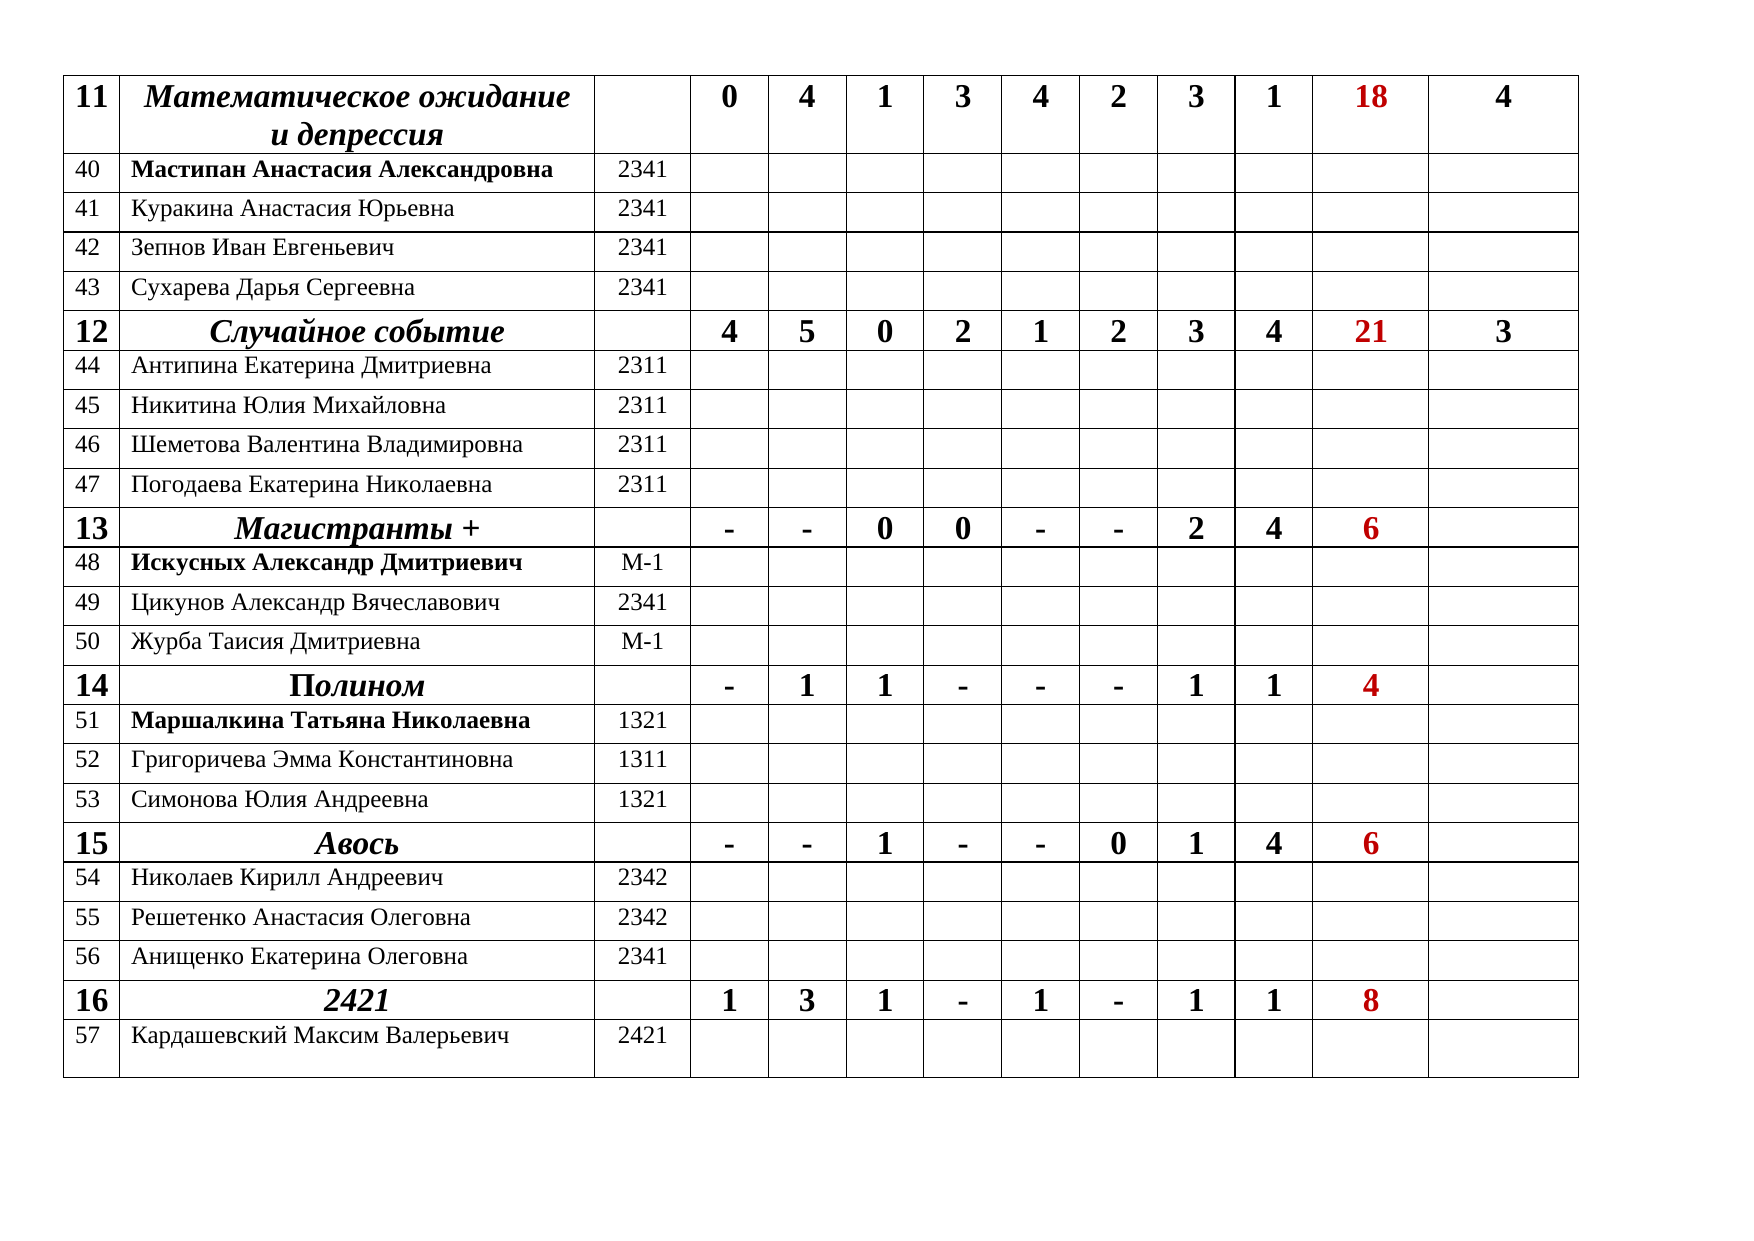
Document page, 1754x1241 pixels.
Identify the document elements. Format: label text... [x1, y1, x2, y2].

table_cell 2 [1080, 76, 1157, 153]
table_cell [769, 1020, 846, 1077]
table_cell 1 [1236, 76, 1312, 153]
table_cell [1158, 351, 1234, 389]
table_cell [691, 941, 768, 979]
table_cell - [1002, 508, 1079, 546]
table_cell [847, 429, 923, 468]
table_cell [924, 390, 1001, 428]
table_cell 52 [64, 744, 119, 783]
table_cell - [1080, 666, 1157, 704]
table_cell 4 [691, 311, 768, 349]
table_cell [691, 587, 768, 625]
table_cell 40 [64, 154, 119, 192]
table_cell [1429, 390, 1578, 428]
table_cell [1080, 193, 1157, 231]
table_cell 3 [1158, 76, 1234, 153]
table_cell [1002, 429, 1079, 468]
table_cell 56 [64, 941, 119, 979]
table_cell [1429, 429, 1578, 468]
table_cell 1 [1236, 666, 1312, 704]
table_cell [1080, 390, 1157, 428]
table_cell [1313, 587, 1428, 625]
table_cell [1313, 390, 1428, 428]
table_cell [595, 666, 690, 704]
table_cell Николаев Кирилл Андреевич [120, 863, 594, 901]
table_cell 14 [64, 666, 119, 704]
table_cell 4 [1313, 666, 1428, 704]
table_cell [1158, 1020, 1234, 1077]
table_cell [1236, 390, 1312, 428]
table_cell 4 [1236, 823, 1312, 861]
table_cell 16 [64, 981, 119, 1019]
table_cell [1313, 705, 1428, 743]
table_cell 48 [64, 548, 119, 586]
table_cell [1429, 626, 1578, 664]
table_cell - [769, 823, 846, 861]
table_cell 3 [924, 76, 1001, 153]
table_cell 1321 [595, 705, 690, 743]
table_cell [1158, 626, 1234, 664]
table_cell [847, 193, 923, 231]
table_cell [1080, 587, 1157, 625]
table_cell [1429, 1020, 1578, 1077]
table_cell [1429, 823, 1578, 861]
table_cell [1429, 469, 1578, 507]
table_cell 1 [847, 981, 923, 1019]
table_cell 2341 [595, 193, 690, 231]
table_cell 49 [64, 587, 119, 625]
table_cell 6 [1313, 508, 1428, 546]
table_cell 21 [1313, 311, 1428, 349]
table_cell [1236, 863, 1312, 901]
table_cell [1429, 744, 1578, 783]
table_cell [1313, 863, 1428, 901]
table_cell [847, 469, 923, 507]
table_cell [691, 233, 768, 271]
table_cell [1002, 1020, 1079, 1077]
table_cell [1236, 272, 1312, 310]
table_cell [1002, 469, 1079, 507]
table_cell 55 [64, 902, 119, 940]
table_cell [1313, 941, 1428, 979]
table_cell [595, 823, 690, 861]
table_cell Цикунов Александр Вячеславович [120, 587, 594, 625]
table_cell [924, 193, 1001, 231]
table_cell Григоричева Эмма Константиновна [120, 744, 594, 783]
table_cell - [691, 823, 768, 861]
table_cell [1236, 626, 1312, 664]
table_cell [769, 784, 846, 822]
table_cell [1429, 193, 1578, 231]
table_cell [924, 863, 1001, 901]
table_cell Симонова Юлия Андреевна [120, 784, 594, 822]
table_cell [1429, 784, 1578, 822]
table_cell [1002, 272, 1079, 310]
table_cell [1080, 941, 1157, 979]
table_cell 4 [1002, 76, 1079, 153]
table_cell [924, 941, 1001, 979]
table_cell М-1 [595, 626, 690, 664]
table_cell 2311 [595, 390, 690, 428]
table_cell 4 [769, 76, 846, 153]
table_cell Погодаева Екатерина Николаевна [120, 469, 594, 507]
table_cell [1158, 548, 1234, 586]
table_cell [1158, 902, 1234, 940]
table_cell [924, 784, 1001, 822]
table_cell [924, 1020, 1001, 1077]
table_cell 43 [64, 272, 119, 310]
table_cell [691, 1020, 768, 1077]
table_cell [924, 705, 1001, 743]
table_cell [769, 587, 846, 625]
table_cell Полином [120, 666, 594, 704]
table_cell Антипина Екатерина Дмитриевна [120, 351, 594, 389]
table_cell [924, 272, 1001, 310]
table_cell 1 [1158, 823, 1234, 861]
table_cell [1313, 233, 1428, 271]
table_cell [1080, 272, 1157, 310]
table_cell [769, 154, 846, 192]
table_cell 2341 [595, 154, 690, 192]
table_cell [1080, 902, 1157, 940]
table_cell [1313, 744, 1428, 783]
table_cell Решетенко Анастасия Олеговна [120, 902, 594, 940]
table_cell [924, 154, 1001, 192]
table_cell [1429, 272, 1578, 310]
table_cell [847, 154, 923, 192]
table_cell 18 [1313, 76, 1428, 153]
table_cell [691, 272, 768, 310]
table_cell [847, 587, 923, 625]
table_cell [847, 784, 923, 822]
table_cell Маршалкина Татьяна Николаевна [120, 705, 594, 743]
table_cell [691, 193, 768, 231]
table_cell [1313, 193, 1428, 231]
table_cell - [1002, 666, 1079, 704]
table_cell [924, 351, 1001, 389]
table_cell [1313, 1020, 1428, 1077]
table_cell [924, 587, 1001, 625]
table_cell 0 [691, 76, 768, 153]
table_cell [1158, 469, 1234, 507]
table_cell [1313, 469, 1428, 507]
table_cell Авось [120, 823, 594, 861]
table_cell Сухарева Дарья Сергеевна [120, 272, 594, 310]
table_cell 6 [1313, 823, 1428, 861]
table_cell [847, 744, 923, 783]
table_cell - [1002, 823, 1079, 861]
table_cell [769, 941, 846, 979]
table_cell 53 [64, 784, 119, 822]
table_cell 46 [64, 429, 119, 468]
table_cell 2421 [120, 981, 594, 1019]
table_cell [1002, 587, 1079, 625]
table_cell [1080, 429, 1157, 468]
table_cell 0 [1080, 823, 1157, 861]
table_cell [595, 981, 690, 1019]
table_cell [1002, 744, 1079, 783]
table_cell [1236, 429, 1312, 468]
table_cell [924, 626, 1001, 664]
table_cell [769, 469, 846, 507]
table_cell [769, 429, 846, 468]
table_cell [691, 469, 768, 507]
table_cell Зепнов Иван Евгеньевич [120, 233, 594, 271]
table_cell [1429, 587, 1578, 625]
table_cell [769, 902, 846, 940]
table_cell 2342 [595, 902, 690, 940]
table_cell [1002, 941, 1079, 979]
table_cell [1313, 626, 1428, 664]
table_cell 1 [847, 823, 923, 861]
table_cell 2341 [595, 587, 690, 625]
table_cell [691, 784, 768, 822]
table_cell 1321 [595, 784, 690, 822]
table_cell Куракина Анастасия Юрьевна [120, 193, 594, 231]
table_cell 2421 [595, 1020, 690, 1077]
table_cell 44 [64, 351, 119, 389]
table_cell [1002, 784, 1079, 822]
table_cell [1429, 548, 1578, 586]
table_cell [1158, 784, 1234, 822]
table_cell [1313, 429, 1428, 468]
table_cell 51 [64, 705, 119, 743]
table_cell [1080, 154, 1157, 192]
table_cell 2 [1080, 311, 1157, 349]
table_cell [1236, 193, 1312, 231]
table_cell - [924, 823, 1001, 861]
table_cell [1313, 784, 1428, 822]
table_cell 1 [1158, 981, 1234, 1019]
table_cell 13 [64, 508, 119, 546]
table_cell Никитина Юлия Михайловна [120, 390, 594, 428]
table_cell - [924, 981, 1001, 1019]
table_cell 4 [1236, 311, 1312, 349]
table_cell Искусных Александр Дмитриевич [120, 548, 594, 586]
table_cell [1236, 154, 1312, 192]
table_cell - [691, 666, 768, 704]
table_cell [1002, 154, 1079, 192]
table_cell 1 [847, 666, 923, 704]
table_cell 2342 [595, 863, 690, 901]
table_cell 2311 [595, 351, 690, 389]
table_cell [691, 626, 768, 664]
table_cell [1002, 626, 1079, 664]
table_cell 2341 [595, 233, 690, 271]
table_cell [595, 311, 690, 349]
table_cell [847, 626, 923, 664]
table_cell [1429, 351, 1578, 389]
table_cell Мастипан Анастасия Александровна [120, 154, 594, 192]
table_cell [691, 429, 768, 468]
table_cell Математическое ожидание и депрессия [120, 76, 594, 153]
table_cell 4 [1236, 508, 1312, 546]
table_cell - [691, 508, 768, 546]
table_cell [1236, 705, 1312, 743]
table_cell 2 [924, 311, 1001, 349]
table_cell [847, 548, 923, 586]
table_cell [924, 233, 1001, 271]
table_cell 1 [1002, 981, 1079, 1019]
table_cell [769, 193, 846, 231]
table_cell [1236, 351, 1312, 389]
table_cell [1080, 1020, 1157, 1077]
table_cell [1080, 784, 1157, 822]
table_cell [1429, 705, 1578, 743]
table_cell - [1080, 508, 1157, 546]
table_cell [1002, 705, 1079, 743]
table_cell 2341 [595, 941, 690, 979]
table_cell 2 [1158, 508, 1234, 546]
table_cell [691, 548, 768, 586]
table_cell 0 [924, 508, 1001, 546]
table_cell [769, 548, 846, 586]
table_cell 8 [1313, 981, 1428, 1019]
table_cell [691, 863, 768, 901]
table_cell [847, 233, 923, 271]
table_cell [847, 272, 923, 310]
table_cell [1236, 548, 1312, 586]
table_cell [1080, 469, 1157, 507]
table_cell [1313, 154, 1428, 192]
table_cell [1002, 233, 1079, 271]
table_cell [1158, 429, 1234, 468]
table_cell [691, 705, 768, 743]
table_cell [769, 863, 846, 901]
table_cell [1236, 1020, 1312, 1077]
table_cell [924, 744, 1001, 783]
table_cell [1158, 863, 1234, 901]
table_cell [1002, 863, 1079, 901]
table_cell М-1 [595, 548, 690, 586]
table_cell 2341 [595, 272, 690, 310]
table_cell [1080, 744, 1157, 783]
table_cell Анищенко Екатерина Олеговна [120, 941, 594, 979]
table_cell [1002, 390, 1079, 428]
table_cell [1002, 193, 1079, 231]
table_cell 1 [1158, 666, 1234, 704]
table_cell [1236, 469, 1312, 507]
table_cell [691, 154, 768, 192]
table_cell [595, 508, 690, 546]
table_cell [1158, 233, 1234, 271]
table_cell 0 [847, 311, 923, 349]
table_cell - [769, 508, 846, 546]
table_cell 42 [64, 233, 119, 271]
table_cell Магистранты + [120, 508, 594, 546]
table_cell [1002, 351, 1079, 389]
table_cell 1 [1002, 311, 1079, 349]
table_cell [1429, 863, 1578, 901]
table_cell 0 [847, 508, 923, 546]
table_cell [1429, 508, 1578, 546]
table_cell [691, 390, 768, 428]
table_cell 5 [769, 311, 846, 349]
table_cell - [924, 666, 1001, 704]
table_cell [847, 705, 923, 743]
table_cell 1 [691, 981, 768, 1019]
table_cell [1158, 154, 1234, 192]
table_cell [1429, 154, 1578, 192]
table_cell Случайное событие [120, 311, 594, 349]
table_cell [769, 272, 846, 310]
table_cell [1429, 233, 1578, 271]
table_cell [769, 233, 846, 271]
table_cell Шеметова Валентина Владимировна [120, 429, 594, 468]
table_cell 54 [64, 863, 119, 901]
table_cell [1158, 587, 1234, 625]
table_cell [924, 469, 1001, 507]
table_cell [924, 548, 1001, 586]
table_cell [847, 1020, 923, 1077]
table_cell [691, 902, 768, 940]
table_cell 1 [769, 666, 846, 704]
table_cell [595, 76, 690, 153]
table_cell 47 [64, 469, 119, 507]
table_cell [847, 902, 923, 940]
table_cell [1236, 941, 1312, 979]
table_cell [1313, 548, 1428, 586]
table_cell 1311 [595, 744, 690, 783]
table_cell 2311 [595, 429, 690, 468]
table_cell [1080, 626, 1157, 664]
table_cell 57 [64, 1020, 119, 1077]
table_cell [1429, 902, 1578, 940]
table_cell [1002, 902, 1079, 940]
table_cell [847, 390, 923, 428]
table_cell [1313, 902, 1428, 940]
table_cell [769, 390, 846, 428]
table_cell [847, 351, 923, 389]
table_cell 2311 [595, 469, 690, 507]
table_cell [1080, 548, 1157, 586]
table_cell 11 [64, 76, 119, 153]
table_cell [1080, 705, 1157, 743]
table_cell [1158, 272, 1234, 310]
table_cell 3 [769, 981, 846, 1019]
table_cell [1429, 981, 1578, 1019]
table_cell [1236, 233, 1312, 271]
table_cell 12 [64, 311, 119, 349]
table_cell 1 [847, 76, 923, 153]
table_cell [924, 902, 1001, 940]
table_cell [1080, 863, 1157, 901]
table_cell [1313, 351, 1428, 389]
table_cell [1158, 744, 1234, 783]
table_cell [1236, 587, 1312, 625]
table_cell [1429, 941, 1578, 979]
table_cell 4 [1429, 76, 1578, 153]
table_cell [769, 705, 846, 743]
table_cell [1080, 233, 1157, 271]
table_cell [769, 626, 846, 664]
table_cell [1236, 784, 1312, 822]
table_cell [1236, 744, 1312, 783]
table_cell [924, 429, 1001, 468]
table_cell [1158, 941, 1234, 979]
table_cell 45 [64, 390, 119, 428]
table_cell [847, 863, 923, 901]
table_cell 50 [64, 626, 119, 664]
table_cell Журба Таисия Дмитриевна [120, 626, 594, 664]
table_cell [1158, 705, 1234, 743]
table_cell [1158, 193, 1234, 231]
table_cell 41 [64, 193, 119, 231]
table_cell [1313, 272, 1428, 310]
table_cell [1236, 902, 1312, 940]
table_cell [1080, 351, 1157, 389]
table_cell 3 [1158, 311, 1234, 349]
table_cell [769, 744, 846, 783]
table_cell [1158, 390, 1234, 428]
table_cell [1429, 666, 1578, 704]
table_cell - [1080, 981, 1157, 1019]
table_cell 3 [1429, 311, 1578, 349]
table_cell [691, 744, 768, 783]
table_cell 15 [64, 823, 119, 861]
table_cell [769, 351, 846, 389]
table_cell [847, 941, 923, 979]
table_cell [1002, 548, 1079, 586]
table_cell [691, 351, 768, 389]
table_cell Кардашевский Максим Валерьевич [120, 1020, 594, 1077]
table_cell 1 [1236, 981, 1312, 1019]
